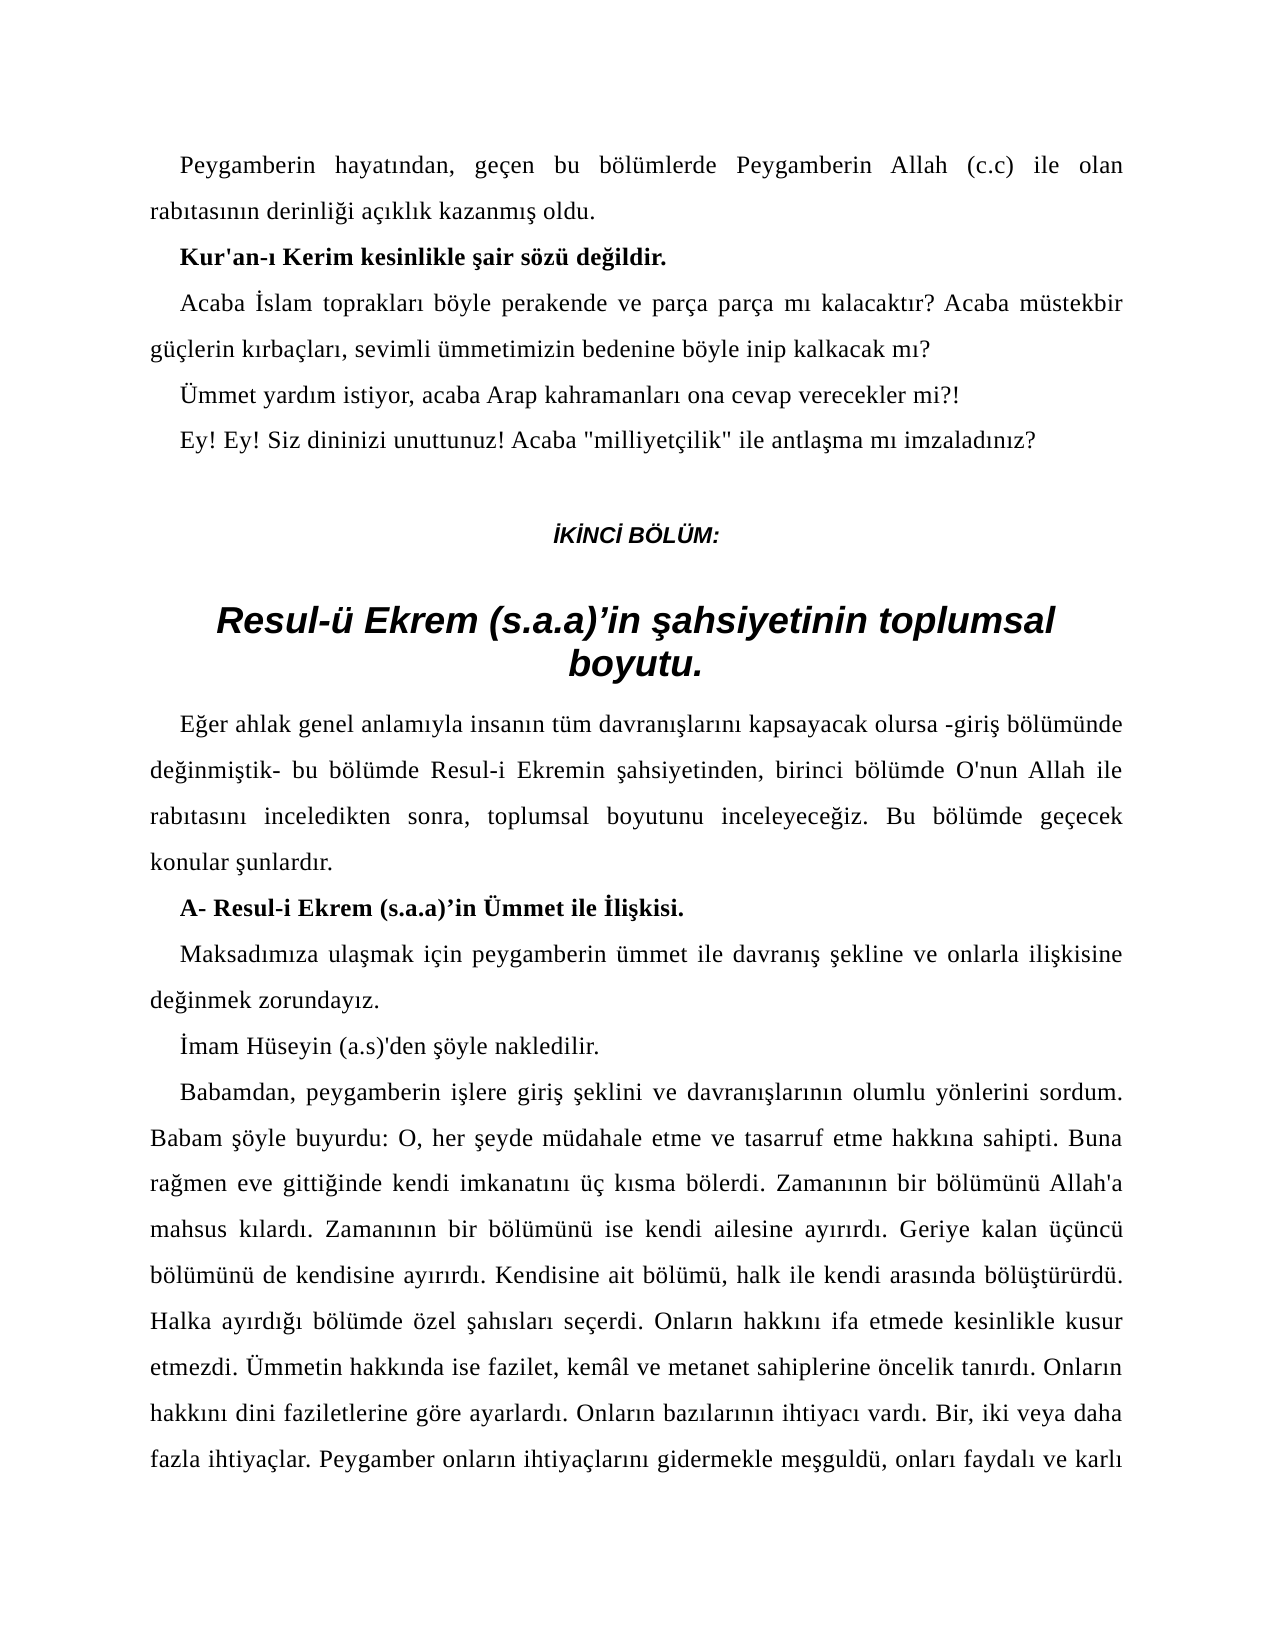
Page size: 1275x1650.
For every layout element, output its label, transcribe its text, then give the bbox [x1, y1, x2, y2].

text Ey! Ey! Siz dininizi unuttunuz! Acaba "milliyetçilik" ile antlaşma mı imzaladınız? [150, 426, 1125, 454]
subtitle Resul-ü Ekrem (s.a.a)’in şahsiyetinin toplumsal boyutu. [150, 598, 1125, 684]
text Acaba İslam toprakları böyle perakende ve parça parça mı kalacaktır? Acaba müstekbir güçlerin kırbaçları, sevimli ümmetimizin bedenine böyle inip kalkacak mı? [150, 288, 1125, 362]
subtitle İKİNCİ BÖLÜM: [150, 522, 1125, 548]
text Maksadımıza ulaşmak için peygamberin ümmet ile davranış şekline ve onlarla ilişkisine değinmek zorundayız. [150, 939, 1125, 1013]
text Kur'an-ı Kerim kesinlikle şair sözü değildir. [150, 242, 1125, 271]
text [150, 1077, 1125, 1473]
text İmam Hüseyin (a.s)'den şöyle nakledilir. [150, 1031, 1125, 1059]
text Ümmet yardım istiyor, acaba Arap kahramanları ona cevap verecekler mi?! [150, 380, 1125, 408]
text Peygamberin hayatından, geçen bu bölümlerde Peygamberin Allah (c.c) ile olan rabıtasının derinliği açıklık kazanmış oldu. [150, 150, 1125, 225]
text A- Resul-i Ekrem (s.a.a)’in Ümmet ile İlişkisi. [150, 893, 1125, 922]
text Eğer ahlak genel anlamıyla insanın tüm davranışlarını kapsayacak olursa -giriş bölümünde değinmiştik- bu bölümde Resul-i Ekremin şahsiyetinden, birinci bölümde O'nun Allah ile rabıtasını inceledikten sonra, toplumsal boyutunu inceleyeceğiz. Bu bölümde geçecek konular şunlardır. [150, 709, 1125, 876]
